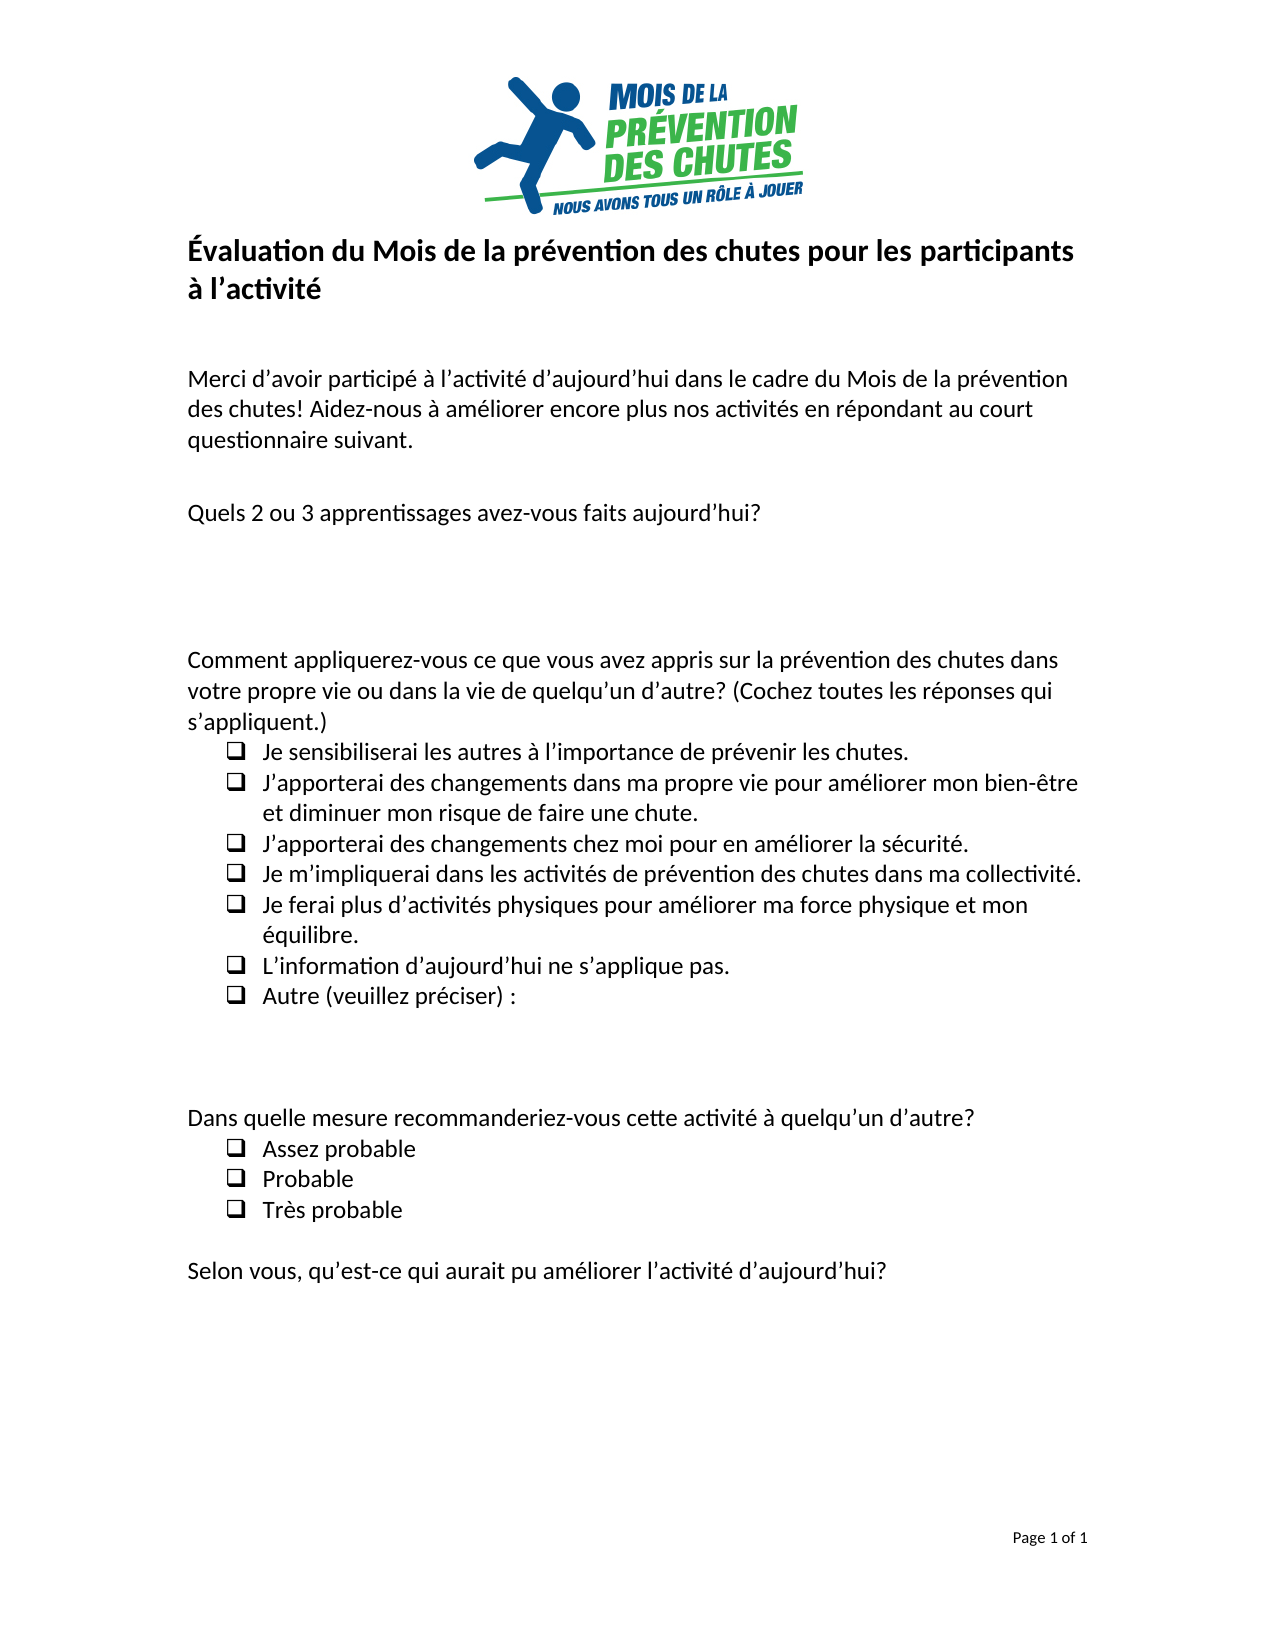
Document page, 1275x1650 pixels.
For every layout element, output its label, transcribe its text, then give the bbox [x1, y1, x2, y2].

list Très probable [225, 1194, 1087, 1224]
list J’apporterai des changements chez moi pour en améliorer la sécurité. [225, 828, 1087, 858]
text Dans quelle mesure recommanderiez-vous cette activité à quelqu’un d’autre? [187, 1102, 1087, 1133]
list Assez probable [225, 1133, 1087, 1163]
text Comment appliquerez-vous ce que vous avez appris sur la prévention des chutes dans votre propre vie ou dans la vie de quelqu’un d’autre? (Cochez toutes les réponses qui s’appliquent.) [187, 645, 1087, 736]
list Je ferai plus d’activités physiques pour améliorer ma force physique et mon équilibre. [225, 889, 1087, 950]
text Merci d’avoir participé à l’activité d’aujourd’hui dans le cadre du Mois de la prévention des chutes! Aidez-nous à améliorer encore plus nos activités en répondant au court questionnaire suivant. [187, 335, 1087, 454]
picture [444, 73, 832, 231]
list Je sensibiliserai les autres à l’importance de prévenir les chutes. [225, 736, 1087, 767]
text Quels 2 ou 3 apprentissages avez-vous faits aujourd’hui? [187, 498, 1087, 528]
list Je m’impliquerai dans les activités de prévention des chutes dans ma collectivité. [225, 858, 1087, 889]
text Selon vous, qu’est-ce qui aurait pu améliorer l’activité d’aujourd’hui? [187, 1255, 1087, 1286]
text Évaluation du Mois de la prévention des chutes pour les participants à l’activité [187, 231, 1087, 307]
list Autre (veuillez préciser) : [225, 980, 1087, 1011]
list L’information d’aujourd’hui ne s’applique pas. [225, 950, 1087, 980]
list J’apporterai des changements dans ma propre vie pour améliorer mon bien-être et diminuer mon risque de faire une chute. [225, 767, 1087, 828]
list Probable [225, 1163, 1087, 1194]
